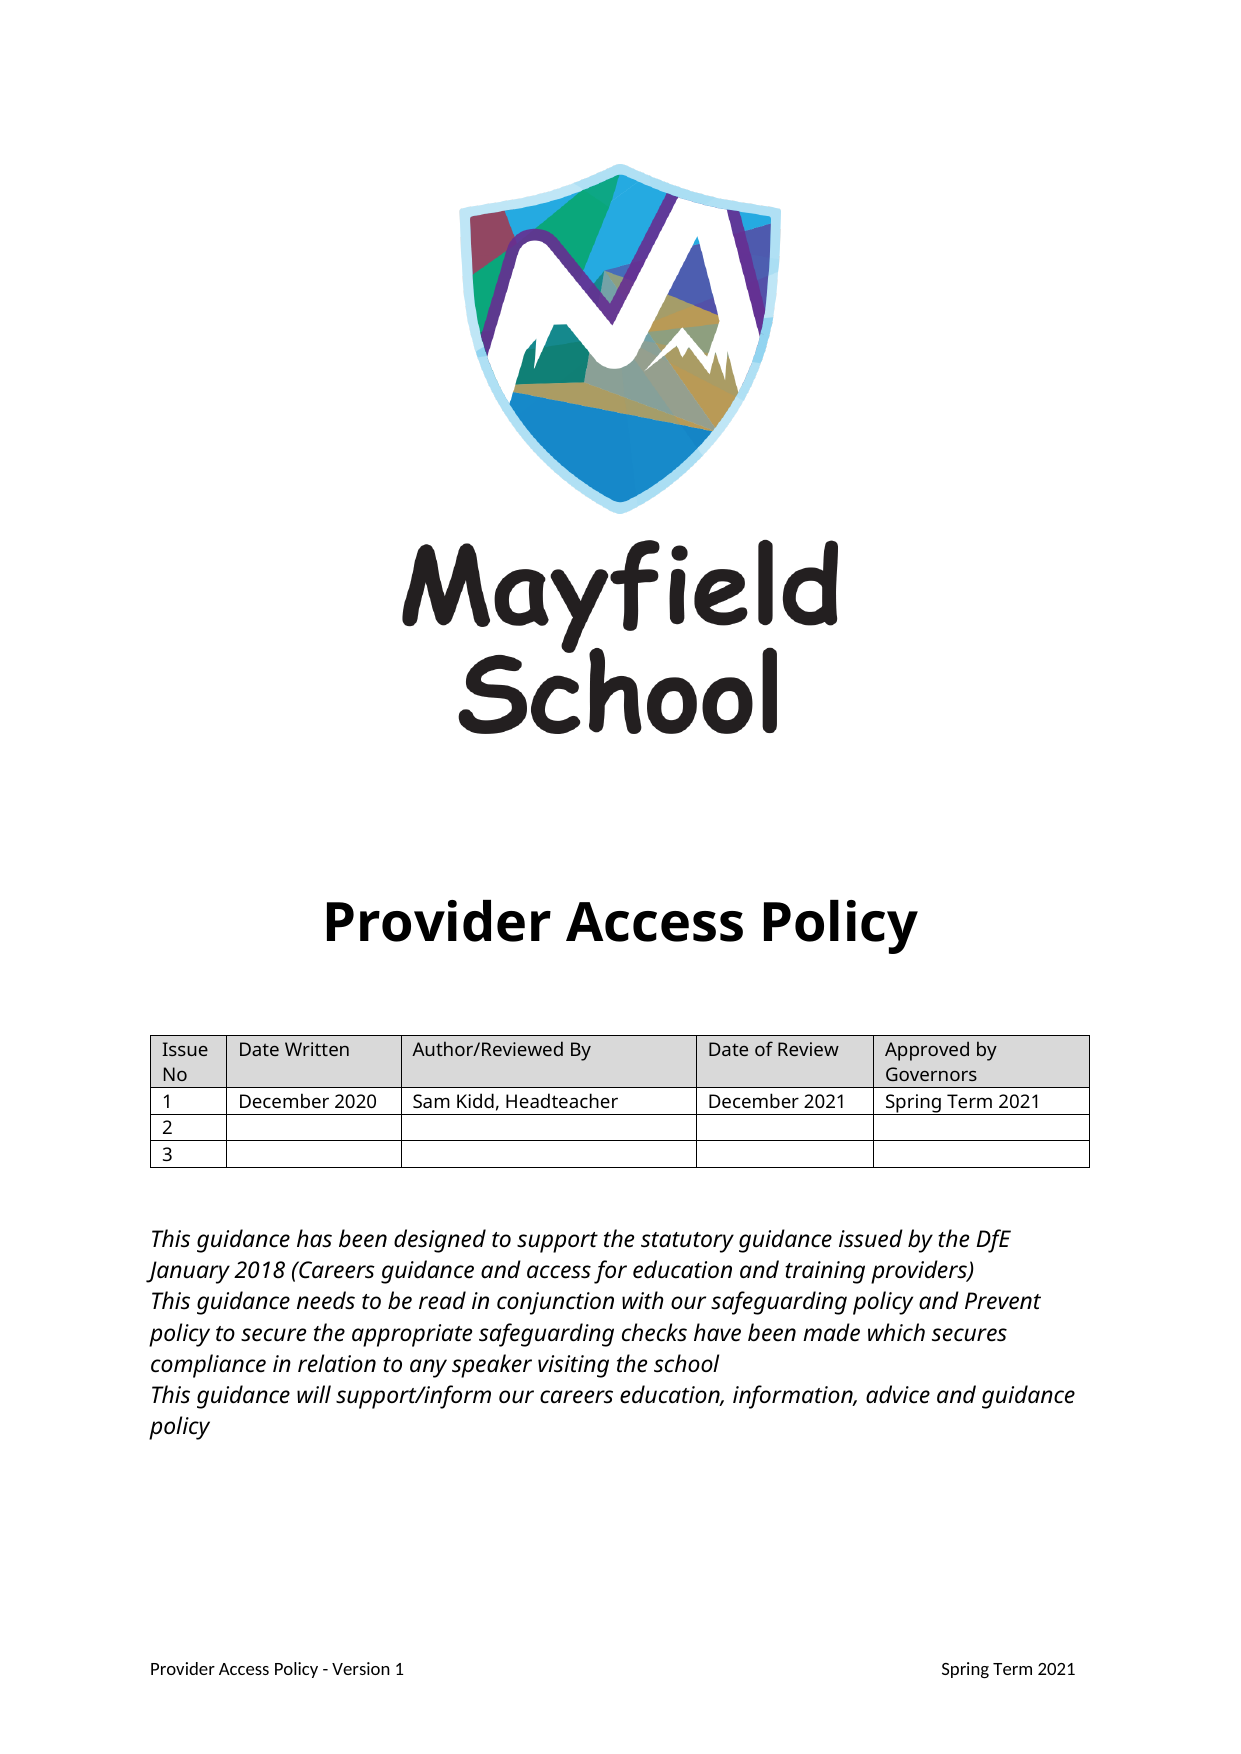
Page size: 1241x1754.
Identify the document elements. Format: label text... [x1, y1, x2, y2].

table_cell [697, 1141, 873, 1167]
table_cell [227, 1141, 401, 1167]
table_cell Sam Kidd, Headteacher [402, 1088, 696, 1113]
text Provider Access Policy [150, 883, 1090, 957]
table_header Issue No [151, 1036, 226, 1087]
text This guidance will support/inform our careers education, information, advice and guidance policy [150, 1379, 1090, 1442]
table_cell 3 [151, 1141, 226, 1167]
picture [388, 150, 852, 763]
table_cell [874, 1141, 1089, 1167]
table_cell [874, 1115, 1089, 1140]
table_cell Spring Term 2021 [874, 1088, 1089, 1113]
table_cell December 2021 [697, 1088, 873, 1113]
table_cell 2 [151, 1115, 226, 1140]
text This guidance has been designed to support the statutory guidance issued by the DfE January 2018 (Careers guidance and access for education and training providers) [150, 1223, 1090, 1285]
table_cell December 2020 [227, 1088, 401, 1113]
table_header Author/Reviewed By [402, 1036, 696, 1087]
table_cell [697, 1115, 873, 1140]
table_cell [402, 1115, 696, 1140]
table_header Approved by Governors [874, 1036, 1089, 1087]
table_header Date Written [227, 1036, 401, 1087]
text This guidance needs to be read in conjunction with our safeguarding policy and Prevent policy to secure the appropriate safeguarding checks have been made which secures compliance in relation to any speaker visiting the school [150, 1285, 1090, 1379]
table_cell [227, 1115, 401, 1140]
table_cell [402, 1141, 696, 1167]
table_cell 1 [151, 1088, 226, 1113]
table_header Date of Review [697, 1036, 873, 1087]
